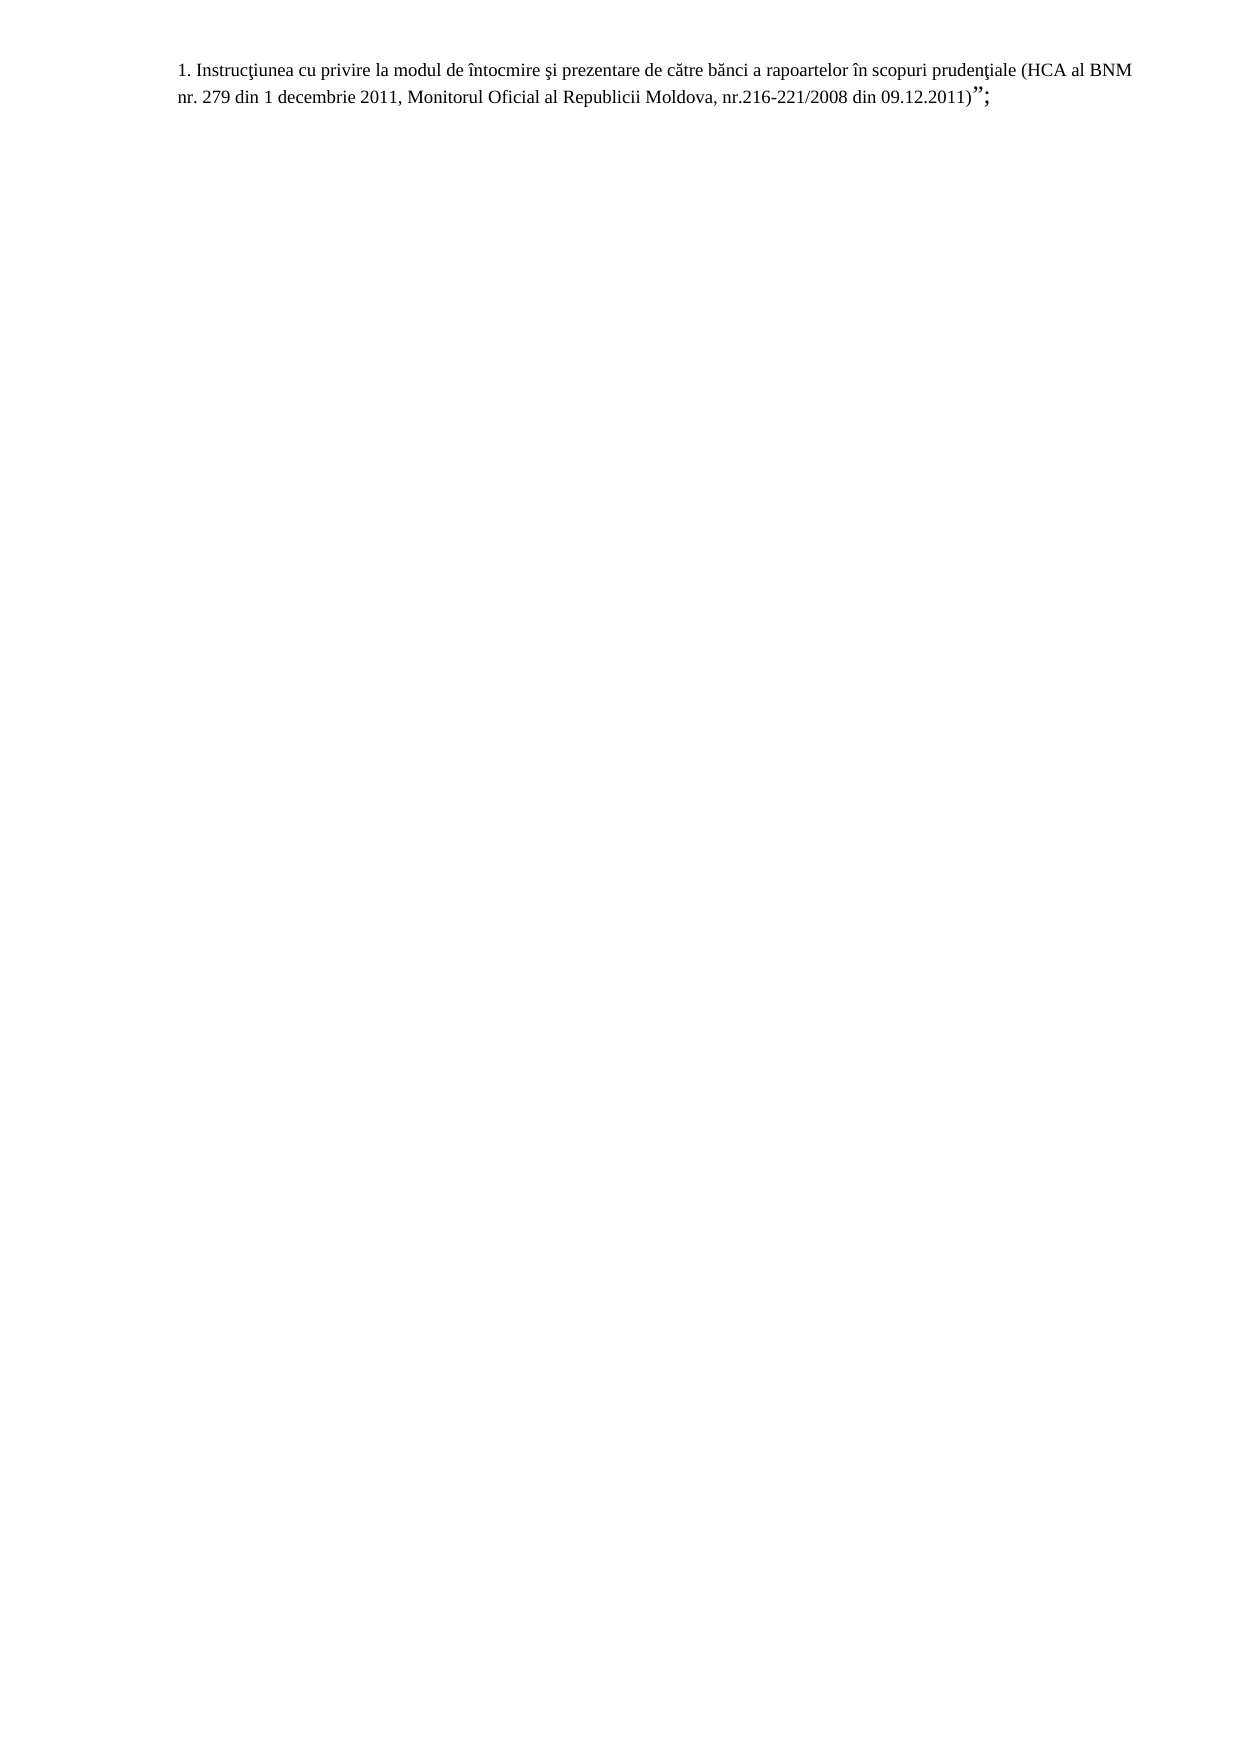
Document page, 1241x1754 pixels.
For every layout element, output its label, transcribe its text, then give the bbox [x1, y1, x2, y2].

text 1. Instrucţiunea cu privire la modul de întocmire şi prezentare de către bănci a rapoartelor în scopuri prudenţiale (HCA al BNM nr. 279 din 1 decembrie 2011, Monitorul Oficial al Republicii Moldova, nr.216-221/2008 din 09.12.2011)”; [177, 59, 1152, 109]
